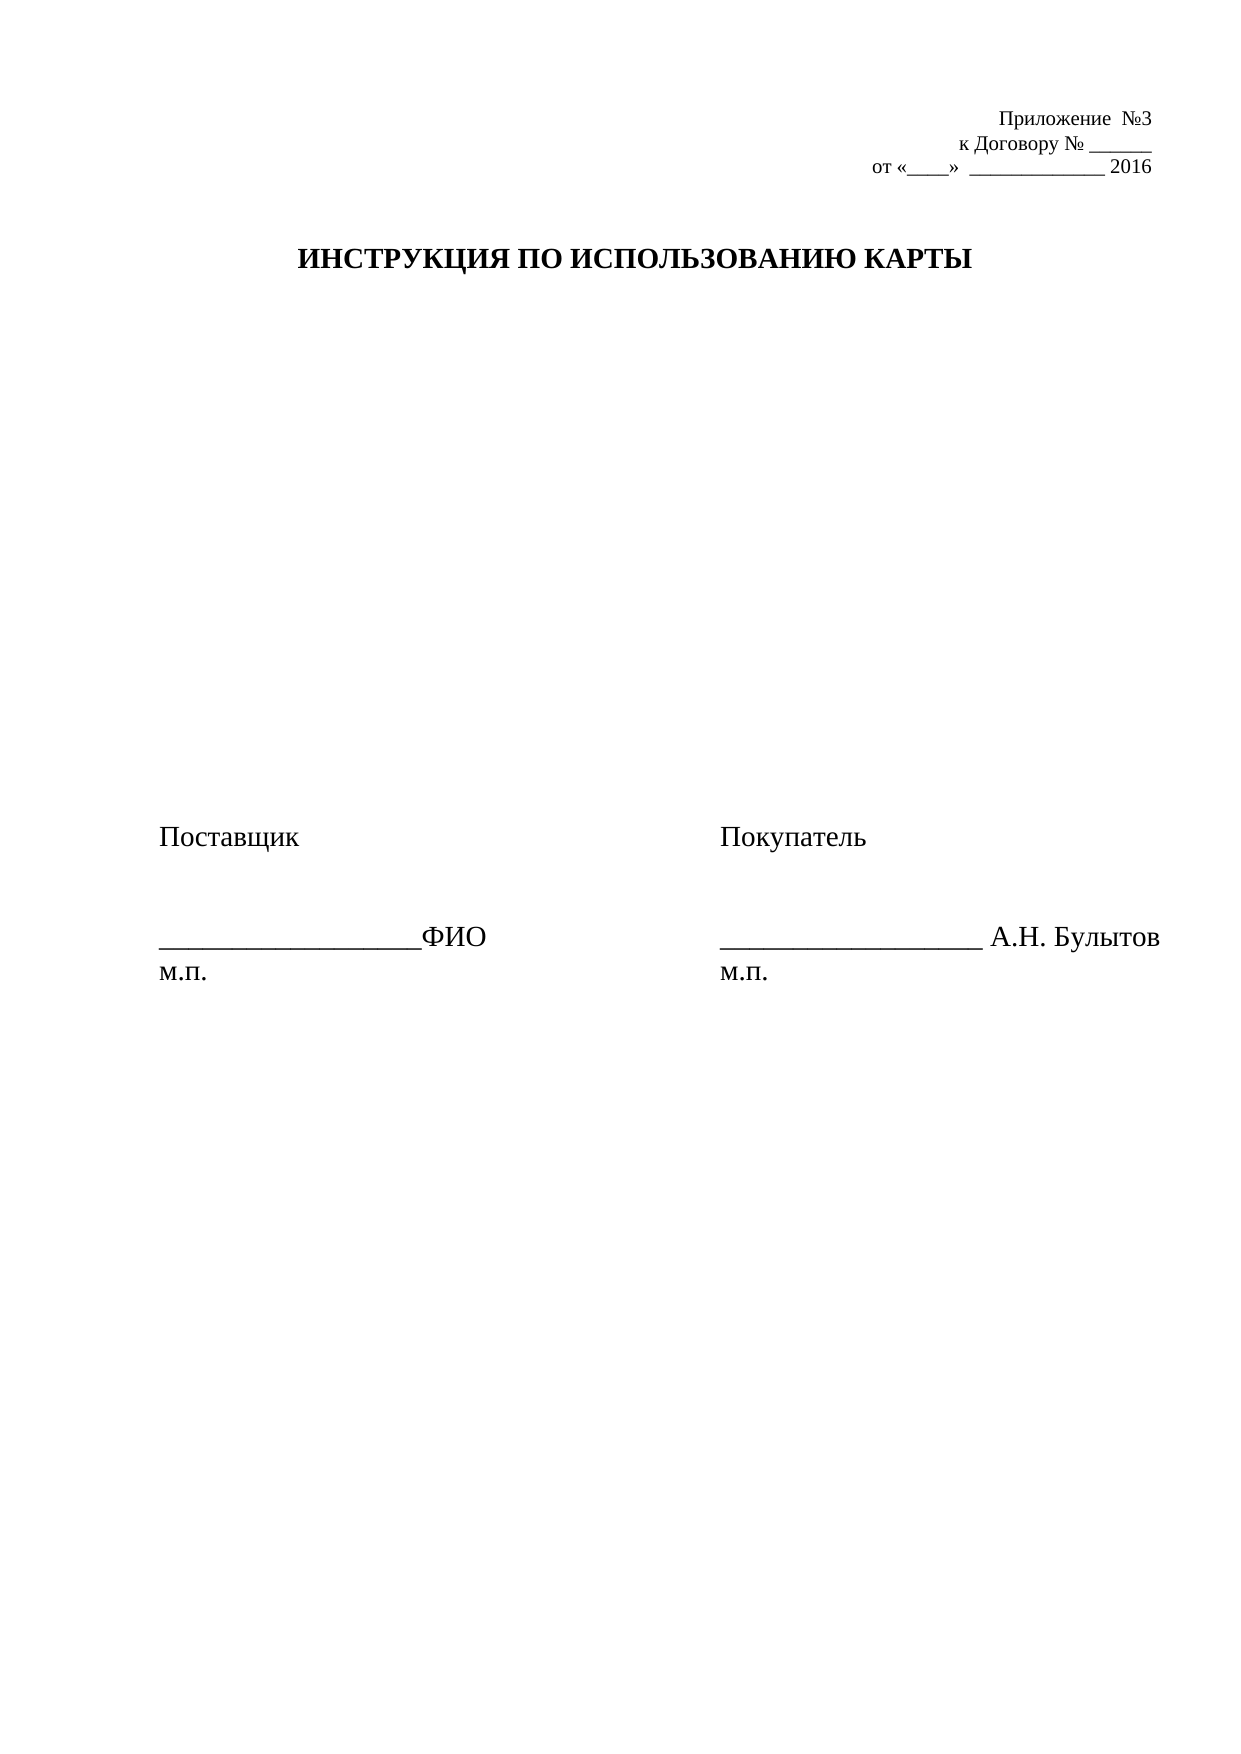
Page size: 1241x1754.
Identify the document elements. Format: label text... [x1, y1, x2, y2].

table_header Покупатель __________________ А.Н. Булытов м.п. [709, 819, 1196, 987]
text Приложение №3 [118, 106, 1152, 130]
text ИНСТРУКЦИЯ ПО ИСПОЛЬЗОВАНИЮ КАРТЫ [118, 241, 1152, 274]
table_header Поставщик __________________ФИО м.п. [148, 819, 709, 987]
text к Договору № ______ [118, 130, 1152, 154]
text от «____» _____________ 2016 [118, 154, 1152, 178]
